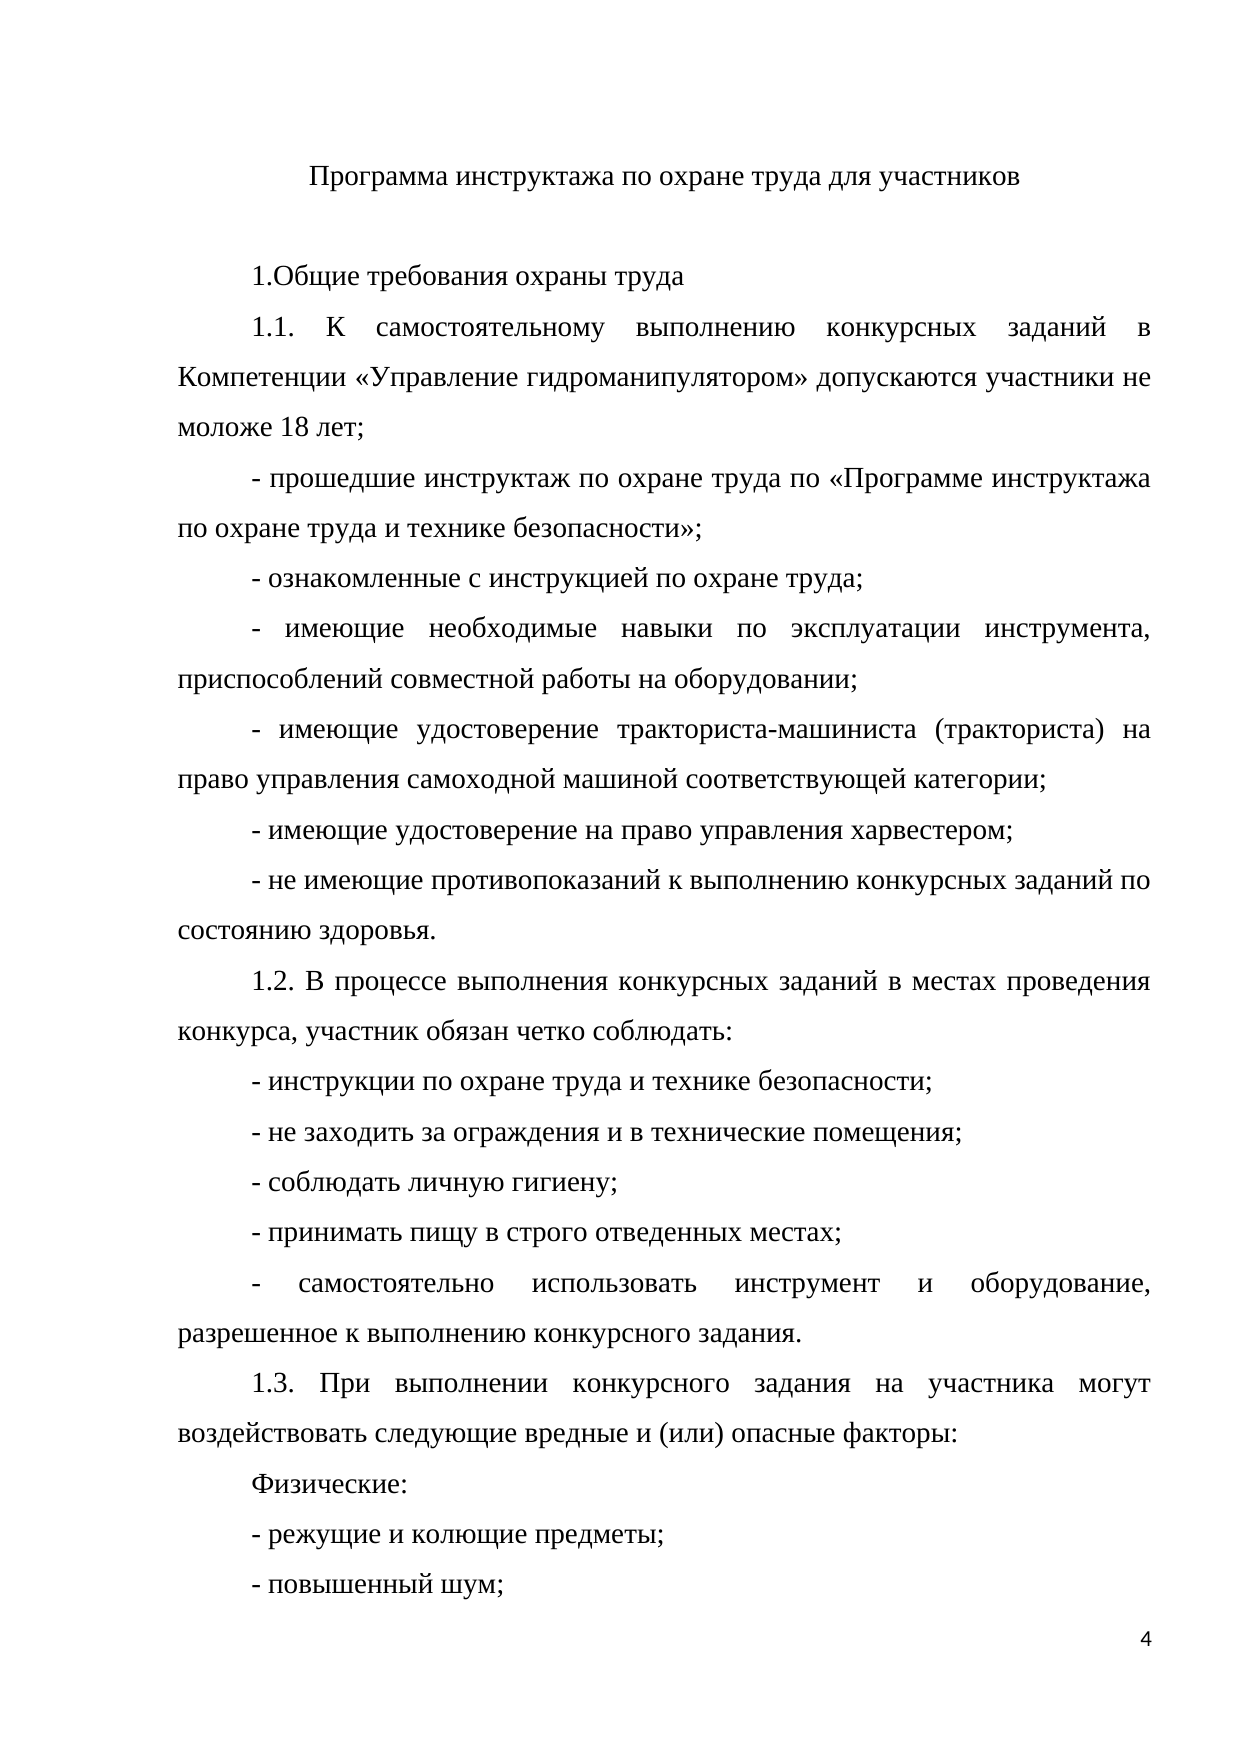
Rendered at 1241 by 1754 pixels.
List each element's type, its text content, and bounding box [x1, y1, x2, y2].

text - не заходить за ограждения и в технические помещения; [177, 1114, 1152, 1147]
text - имеющие необходимые навыки по эксплуатации инструмента, приспособлений совместной работы на оборудовании; [177, 611, 1152, 694]
text - имеющие удостоверение на право управления харвестером; [177, 812, 1152, 845]
text 1.3. При выполнении конкурсного задания на участника могут воздействовать следующие вредные и (или) опасные факторы: [177, 1365, 1152, 1449]
text 1.1. К самостоятельному выполнению конкурсных заданий в Компетенции «Управление гидроманипулятором» допускаются участники не моложе 18 лет; [177, 309, 1152, 443]
text - принимать пищу в строго отведенных местах; [177, 1214, 1152, 1248]
text - инструкции по охране труда и технике безопасности; [177, 1063, 1152, 1097]
text - ознакомленные с инструкцией по охране труда; [177, 560, 1152, 594]
text - самостоятельно использовать инструмент и оборудование, разрешенное к выполнению конкурсного задания. [177, 1265, 1152, 1348]
text Физические: [177, 1466, 1152, 1499]
subtitle 1.Общие требования охраны труда [177, 258, 1152, 292]
subtitle Программа инструктажа по охране труда для участников [177, 158, 1152, 191]
text 1.2. В процессе выполнения конкурсных заданий в местах проведения конкурса, участник обязан четко соблюдать: [177, 963, 1152, 1047]
text - не имеющие противопоказаний к выполнению конкурсных заданий по состоянию здоровья. [177, 862, 1152, 946]
text - соблюдать личную гигиену; [177, 1164, 1152, 1198]
text - режущие и колющие предметы; [177, 1516, 1152, 1550]
text - повышенный шум; [177, 1567, 1152, 1600]
text - имеющие удостоверение тракториста-машиниста (тракториста) на право управления самоходной машиной соответствующей категории; [177, 711, 1152, 795]
text - прошедшие инструктаж по охране труда по «Программе инструктажа по охране труда и технике безопасности»; [177, 460, 1152, 543]
